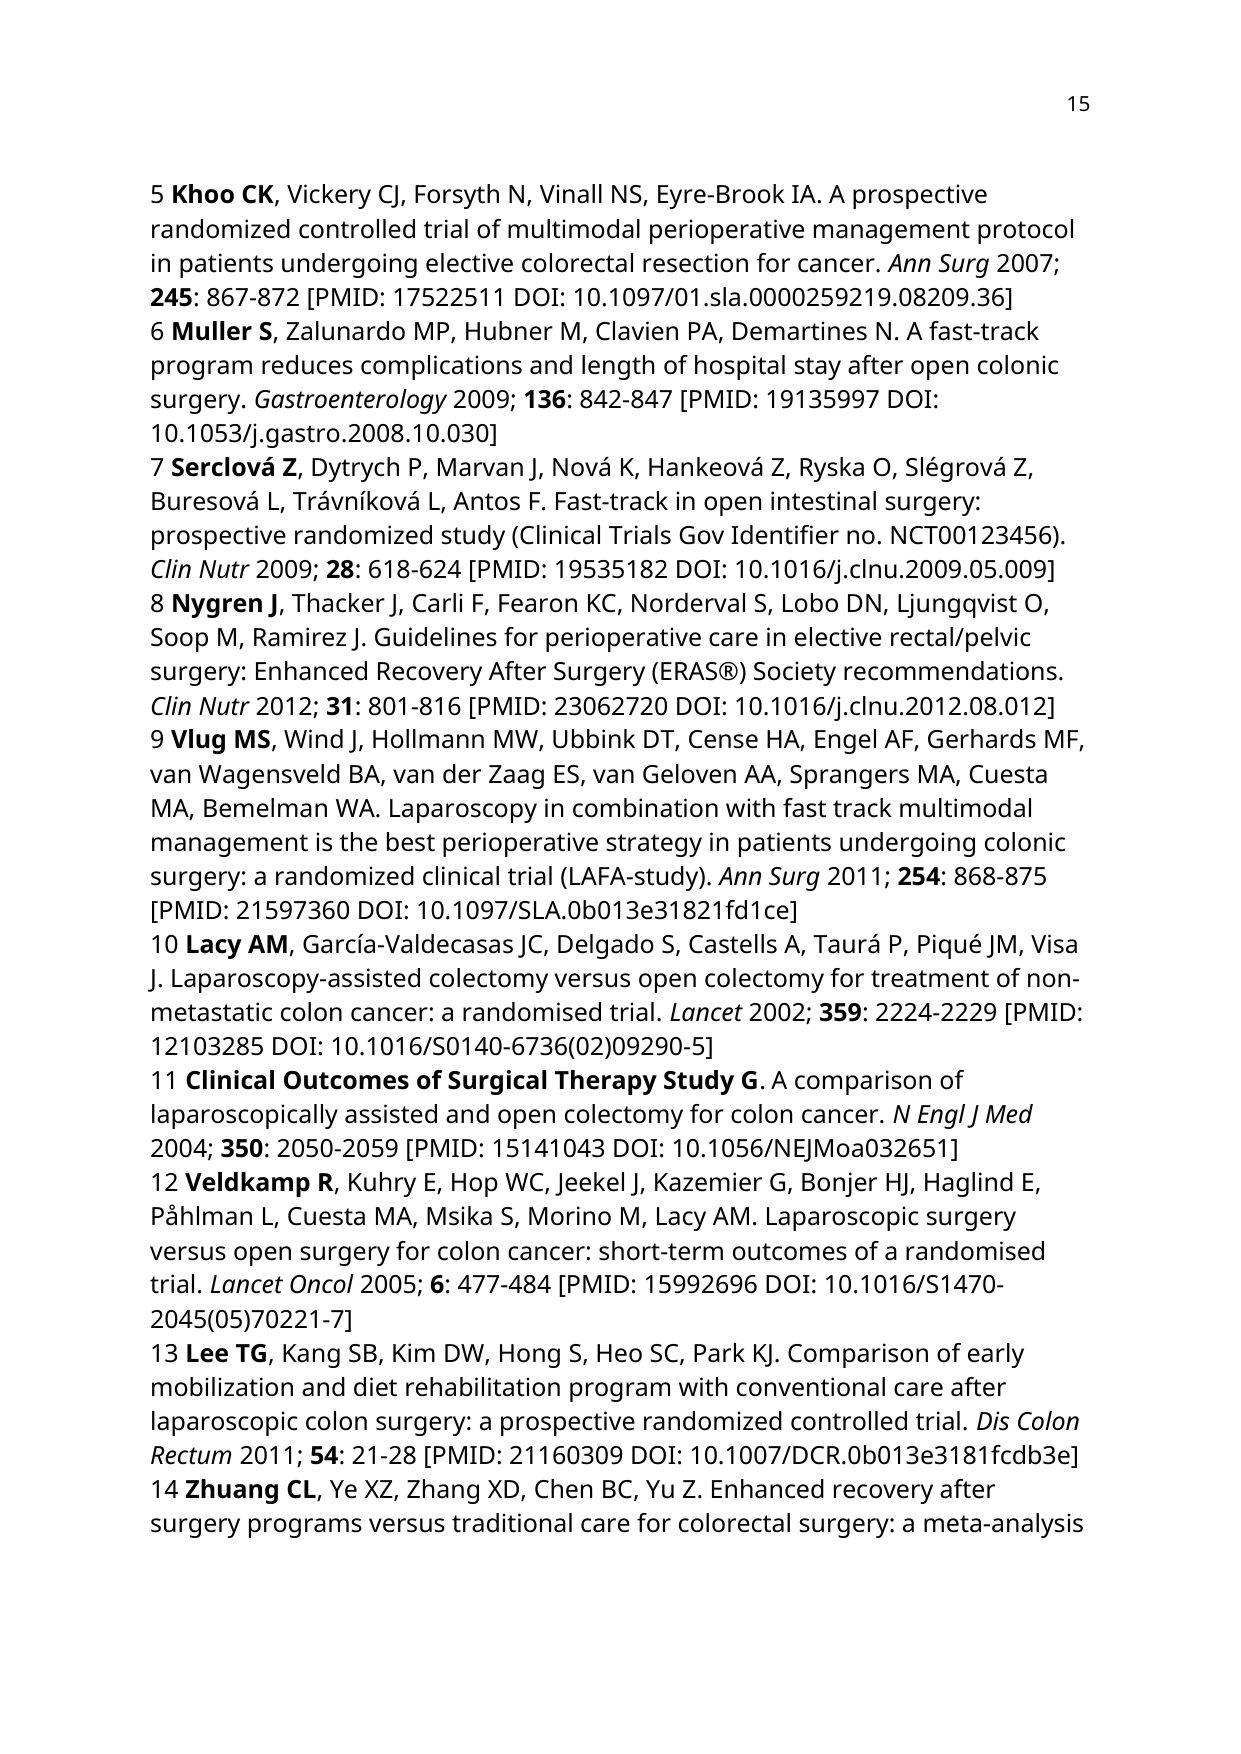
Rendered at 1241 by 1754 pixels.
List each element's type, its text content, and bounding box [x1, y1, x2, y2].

text 5 Khoo CK, Vickery CJ, Forsyth N, Vinall NS, Eyre-Brook IA. A prospective randomized controlled trial of multimodal perioperative management protocol in patients undergoing elective colorectal resection for cancer. Ann Surg 2007; 245: 867-872 [PMID: 17522511 DOI: 10.1097/01.sla.0000259219.08209.36] [150, 177, 1090, 313]
text 10 Lacy AM, García-Valdecasas JC, Delgado S, Castells A, Taurá P, Piqué JM, Visa J. Laparoscopy-assisted colectomy versus open colectomy for treatment of non-metastatic colon cancer: a randomised trial. Lancet 2002; 359: 2224-2229 [PMID: 12103285 DOI: 10.1016/S0140-6736(02)09290-5] [150, 927, 1090, 1063]
text 9 Vlug MS, Wind J, Hollmann MW, Ubbink DT, Cense HA, Engel AF, Gerhards MF, van Wagensveld BA, van der Zaag ES, van Geloven AA, Sprangers MA, Cuesta MA, Bemelman WA. Laparoscopy in combination with fast track multimodal management is the best perioperative strategy in patients undergoing colonic surgery: a randomized clinical trial (LAFA-study). Ann Surg 2011; 254: 868-875 [PMID: 21597360 DOI: 10.1097/SLA.0b013e31821fd1ce] [150, 722, 1090, 927]
text 8 Nygren J, Thacker J, Carli F, Fearon KC, Norderval S, Lobo DN, Ljungqvist O, Soop M, Ramirez J. Guidelines for perioperative care in elective rectal/pelvic surgery: Enhanced Recovery After Surgery (ERAS®) Society recommendations. Clin Nutr 2012; 31: 801-816 [PMID: 23062720 DOI: 10.1016/j.clnu.2012.08.012] [150, 586, 1090, 722]
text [150, 1472, 1090, 1540]
text 11 Clinical Outcomes of Surgical Therapy Study G. A comparison of laparoscopically assisted and open colectomy for colon cancer. N Engl J Med 2004; 350: 2050-2059 [PMID: 15141043 DOI: 10.1056/NEJMoa032651] [150, 1063, 1090, 1165]
text 6 Muller S, Zalunardo MP, Hubner M, Clavien PA, Demartines N. A fast-track program reduces complications and length of hospital stay after open colonic surgery. Gastroenterology 2009; 136: 842-847 [PMID: 19135997 DOI: 10.1053/j.gastro.2008.10.030] [150, 313, 1090, 450]
text 7 Serclová Z, Dytrych P, Marvan J, Nová K, Hankeová Z, Ryska O, Slégrová Z, Buresová L, Trávníková L, Antos F. Fast-track in open intestinal surgery: prospective randomized study (Clinical Trials Gov Identifier no. NCT00123456). Clin Nutr 2009; 28: 618-624 [PMID: 19535182 DOI: 10.1016/j.clnu.2009.05.009] [150, 450, 1090, 586]
text 12 Veldkamp R, Kuhry E, Hop WC, Jeekel J, Kazemier G, Bonjer HJ, Haglind E, Påhlman L, Cuesta MA, Msika S, Morino M, Lacy AM. Laparoscopic surgery versus open surgery for colon cancer: short-term outcomes of a randomised trial. Lancet Oncol 2005; 6: 477-484 [PMID: 15992696 DOI: 10.1016/S1470-2045(05)70221-7] [150, 1165, 1090, 1335]
text 13 Lee TG, Kang SB, Kim DW, Hong S, Heo SC, Park KJ. Comparison of early mobilization and diet rehabilitation program with conventional care after laparoscopic colon surgery: a prospective randomized controlled trial. Dis Colon Rectum 2011; 54: 21-28 [PMID: 21160309 DOI: 10.1007/DCR.0b013e3181fcdb3e] [150, 1335, 1090, 1472]
